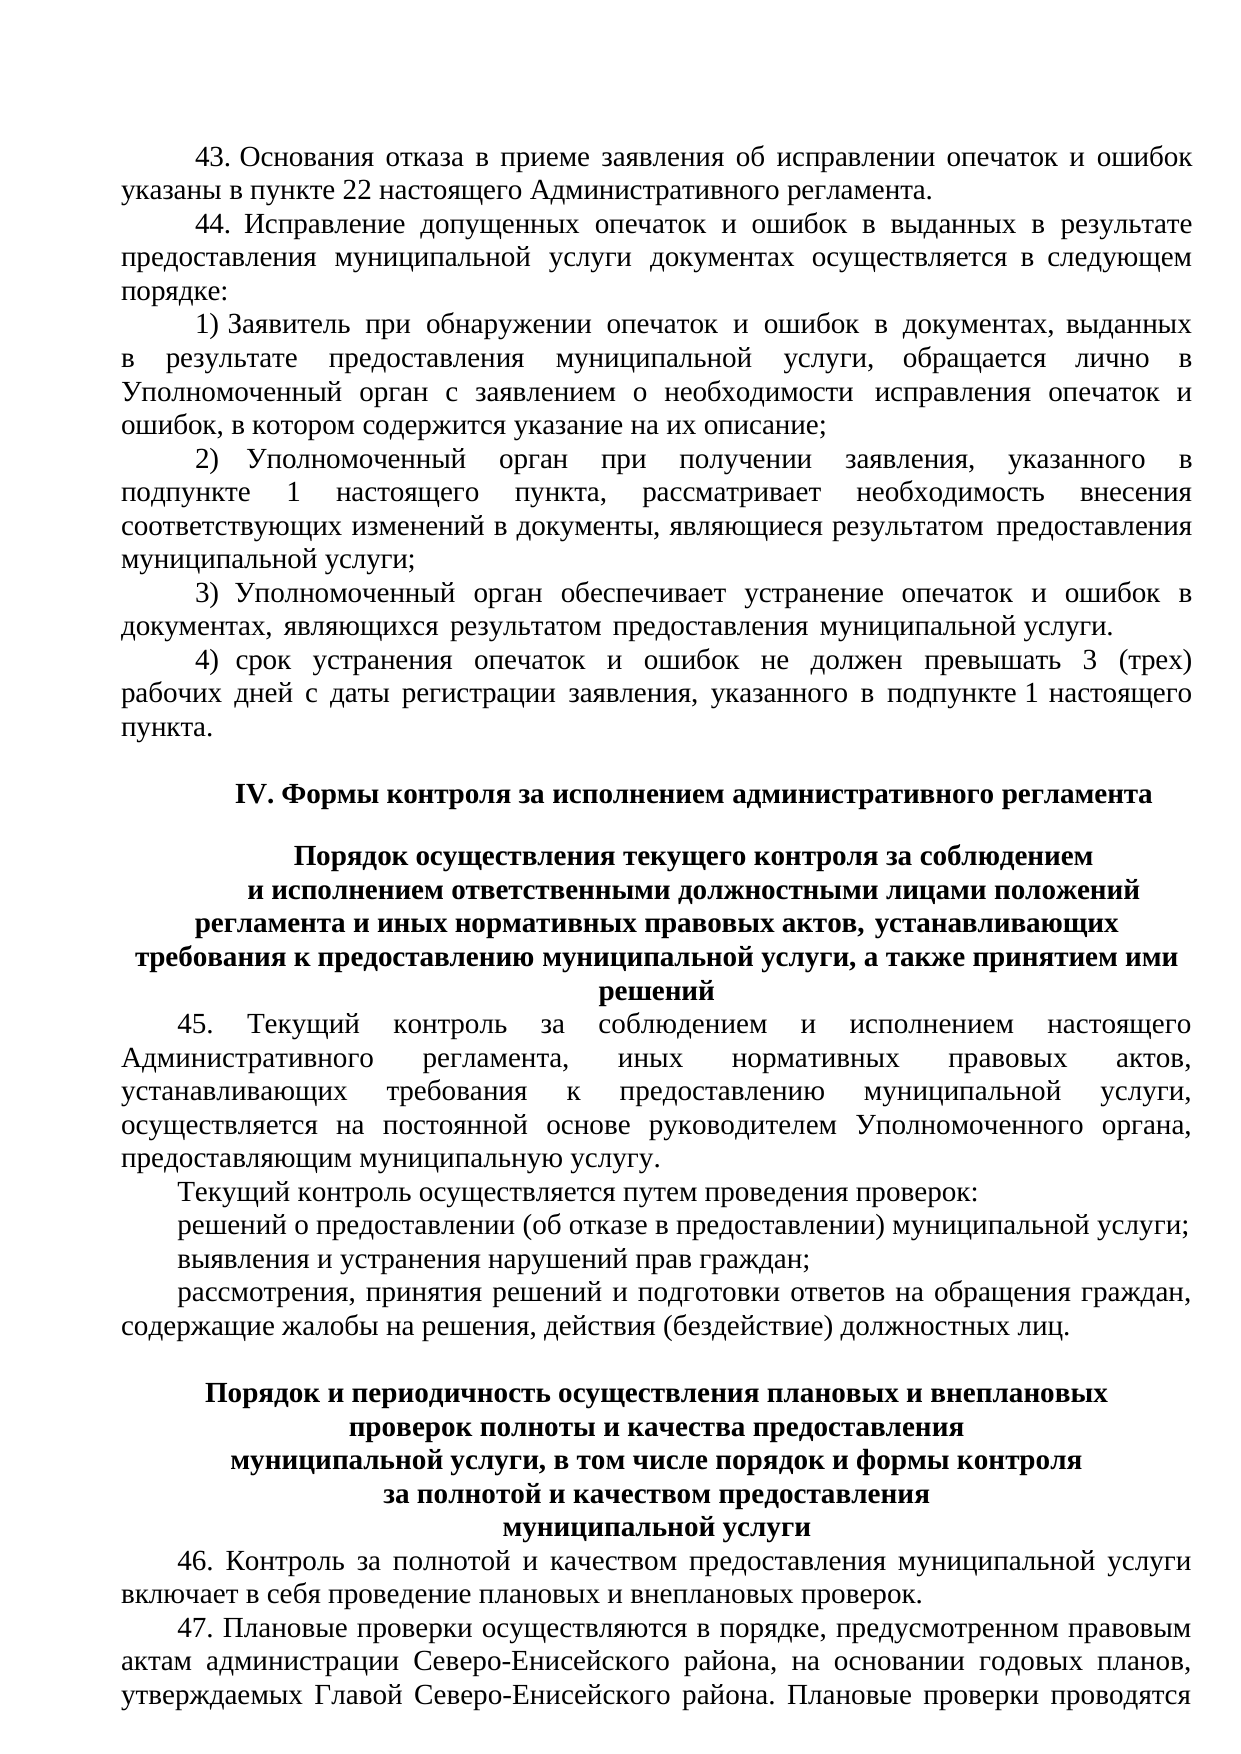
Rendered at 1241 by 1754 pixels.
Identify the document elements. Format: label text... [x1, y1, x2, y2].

text 45. Текущий контроль за соблюдением и исполнением настоящего Административного регламента, иных нормативных правовых актов, устанавливающих требования к предоставлению муниципальной услуги, осуществляется на постоянной основе руководителем Уполномоченного органа, предоставляющим муниципальную услугу. [121, 1006, 1192, 1174]
text 4) срок устранения опечаток и ошибок не должен превышать 3 (трех) рабочих дней с даты регистрации заявления, указанного в подпункте 1 настоящего пункта. [121, 642, 1192, 743]
text и исполнением ответственными должностными лицами положений регламента и иных нормативных правовых актов, устанавливающих требования к предоставлению муниципальной услуги, а также принятием ими решений [121, 872, 1192, 1006]
text рассмотрения, принятия решений и подготовки ответов на обращения граждан, содержащие жалобы на решения, действия (бездействие) должностных лиц. [121, 1274, 1192, 1342]
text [121, 1610, 1192, 1711]
text Текущий контроль осуществляется путем проведения проверок: [121, 1174, 1192, 1207]
text Порядок и периодичность осуществления плановых и внеплановых [121, 1375, 1192, 1409]
text 43. Основания отказа в приеме заявления об исправлении опечаток и ошибок указаны в пункте 22 настоящего Административного регламента. [121, 139, 1192, 206]
text 46. Контроль за полнотой и качеством предоставления муниципальной услуги включает в себя проведение плановых и внеплановых проверок. [121, 1543, 1192, 1610]
text за полнотой и качеством предоставления [121, 1476, 1192, 1509]
text муниципальной услуги [121, 1509, 1192, 1543]
text 3) Уполномоченный орган обеспечивает устранение опечаток и ошибок в документах, являющихся результатом предоставления муниципальной услуги. [121, 575, 1192, 642]
text 44. Исправление допущенных опечаток и ошибок в выданных в результате предоставления муниципальной услуги документах осуществляется в следующем порядке: [121, 206, 1192, 307]
text выявления и устранения нарушений прав граждан; [121, 1241, 1192, 1274]
text 1) Заявитель при обнаружении опечаток и ошибок в документах, выданных в результате предоставления муниципальной услуги, обращается лично в Уполномоченный орган с заявлением о необходимости исправления опечаток и ошибок, в котором содержится указание на их описание; [121, 307, 1192, 441]
subtitle Порядок осуществления текущего контроля за соблюдением [121, 838, 1192, 872]
text 2) Уполномоченный орган при получении заявления, указанного в подпункте 1 настоящего пункта, рассматривает необходимость внесения соответствующих изменений в документы, являющиеся результатом предоставления муниципальной услуги; [121, 441, 1192, 575]
subtitle IV. Формы контроля за исполнением административного регламента [195, 776, 1192, 810]
text проверок полноты и качества предоставления [121, 1409, 1192, 1442]
text решений о предоставлении (об отказе в предоставлении) муниципальной услуги; [121, 1207, 1192, 1241]
text муниципальной услуги, в том числе порядок и формы контроля [121, 1442, 1192, 1476]
